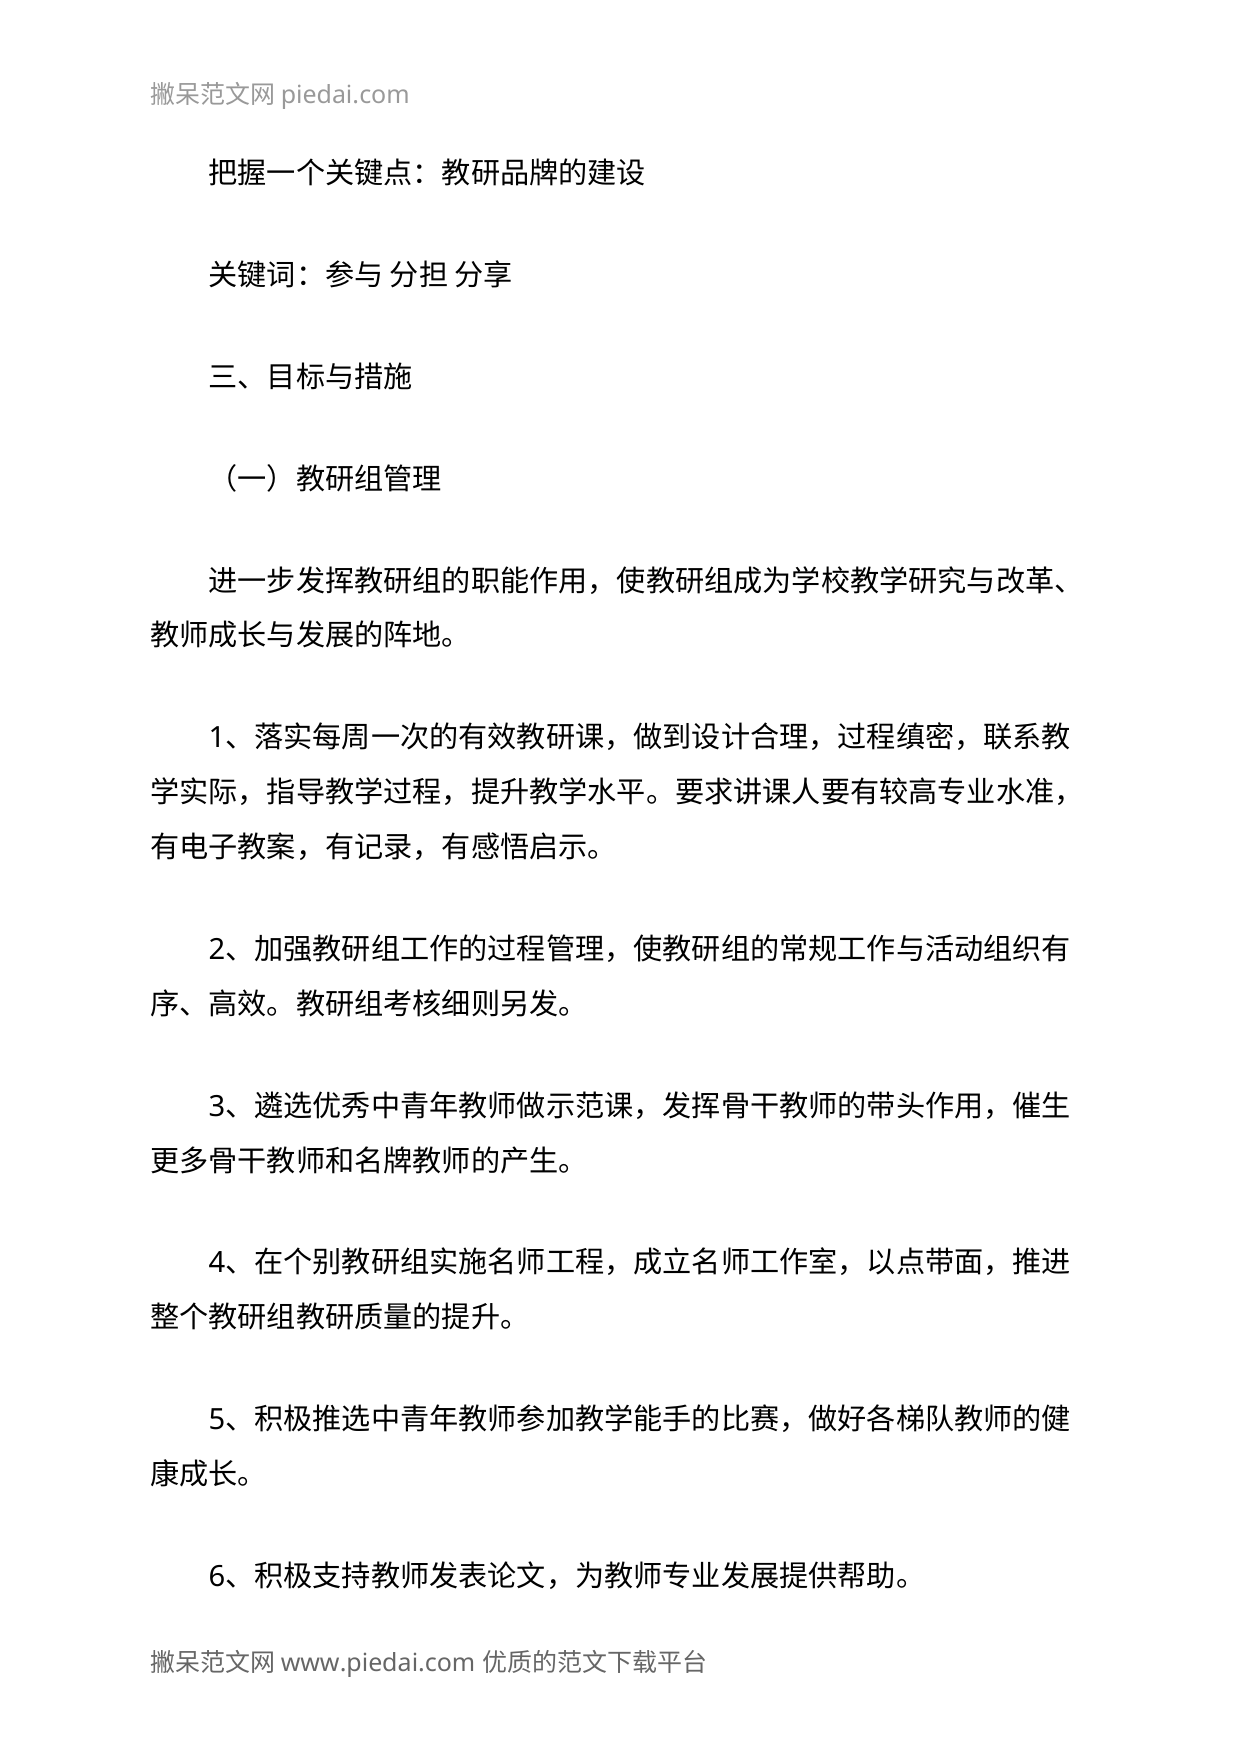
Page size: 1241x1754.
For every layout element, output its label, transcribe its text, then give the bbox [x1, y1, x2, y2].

text 4、在个别教研组实施名师工程，成立名师工作室，以点带面，推进整个教研组教研质量的提升。 [150, 1239, 1090, 1336]
text 三、目标与措施 [150, 353, 1090, 396]
text 3、遴选优秀中青年教师做示范课，发挥骨干教师的带头作用，催生更多骨干教师和名牌教师的产生。 [150, 1082, 1090, 1179]
text 6、积极支持教师发表论文，为教师专业发展提供帮助。 [150, 1552, 1090, 1595]
text 进一步发挥教研组的职能作用，使教研组成为学校教学研究与改革、教师成长与发展的阵地。 [150, 557, 1090, 654]
text 2、加强教研组工作的过程管理，使教研组的常规工作与活动组织有序、高效。教研组考核细则另发。 [150, 925, 1090, 1023]
text 关键词：参与 分担 分享 [150, 252, 1090, 294]
text 5、积极推选中青年教师参加教学能手的比赛，做好各梯队教师的健康成长。 [150, 1396, 1090, 1493]
text 1、落实每周一次的有效教研课，做到设计合理，过程缜密，联系教学实际，指导教学过程，提升教学水平。要求讲课人要有较高专业水准，有电子教案，有记录，有感悟启示。 [150, 714, 1090, 866]
text 把握一个关键点：教研品牌的建设 [150, 150, 1090, 192]
text （一）教研组管理 [150, 455, 1090, 498]
